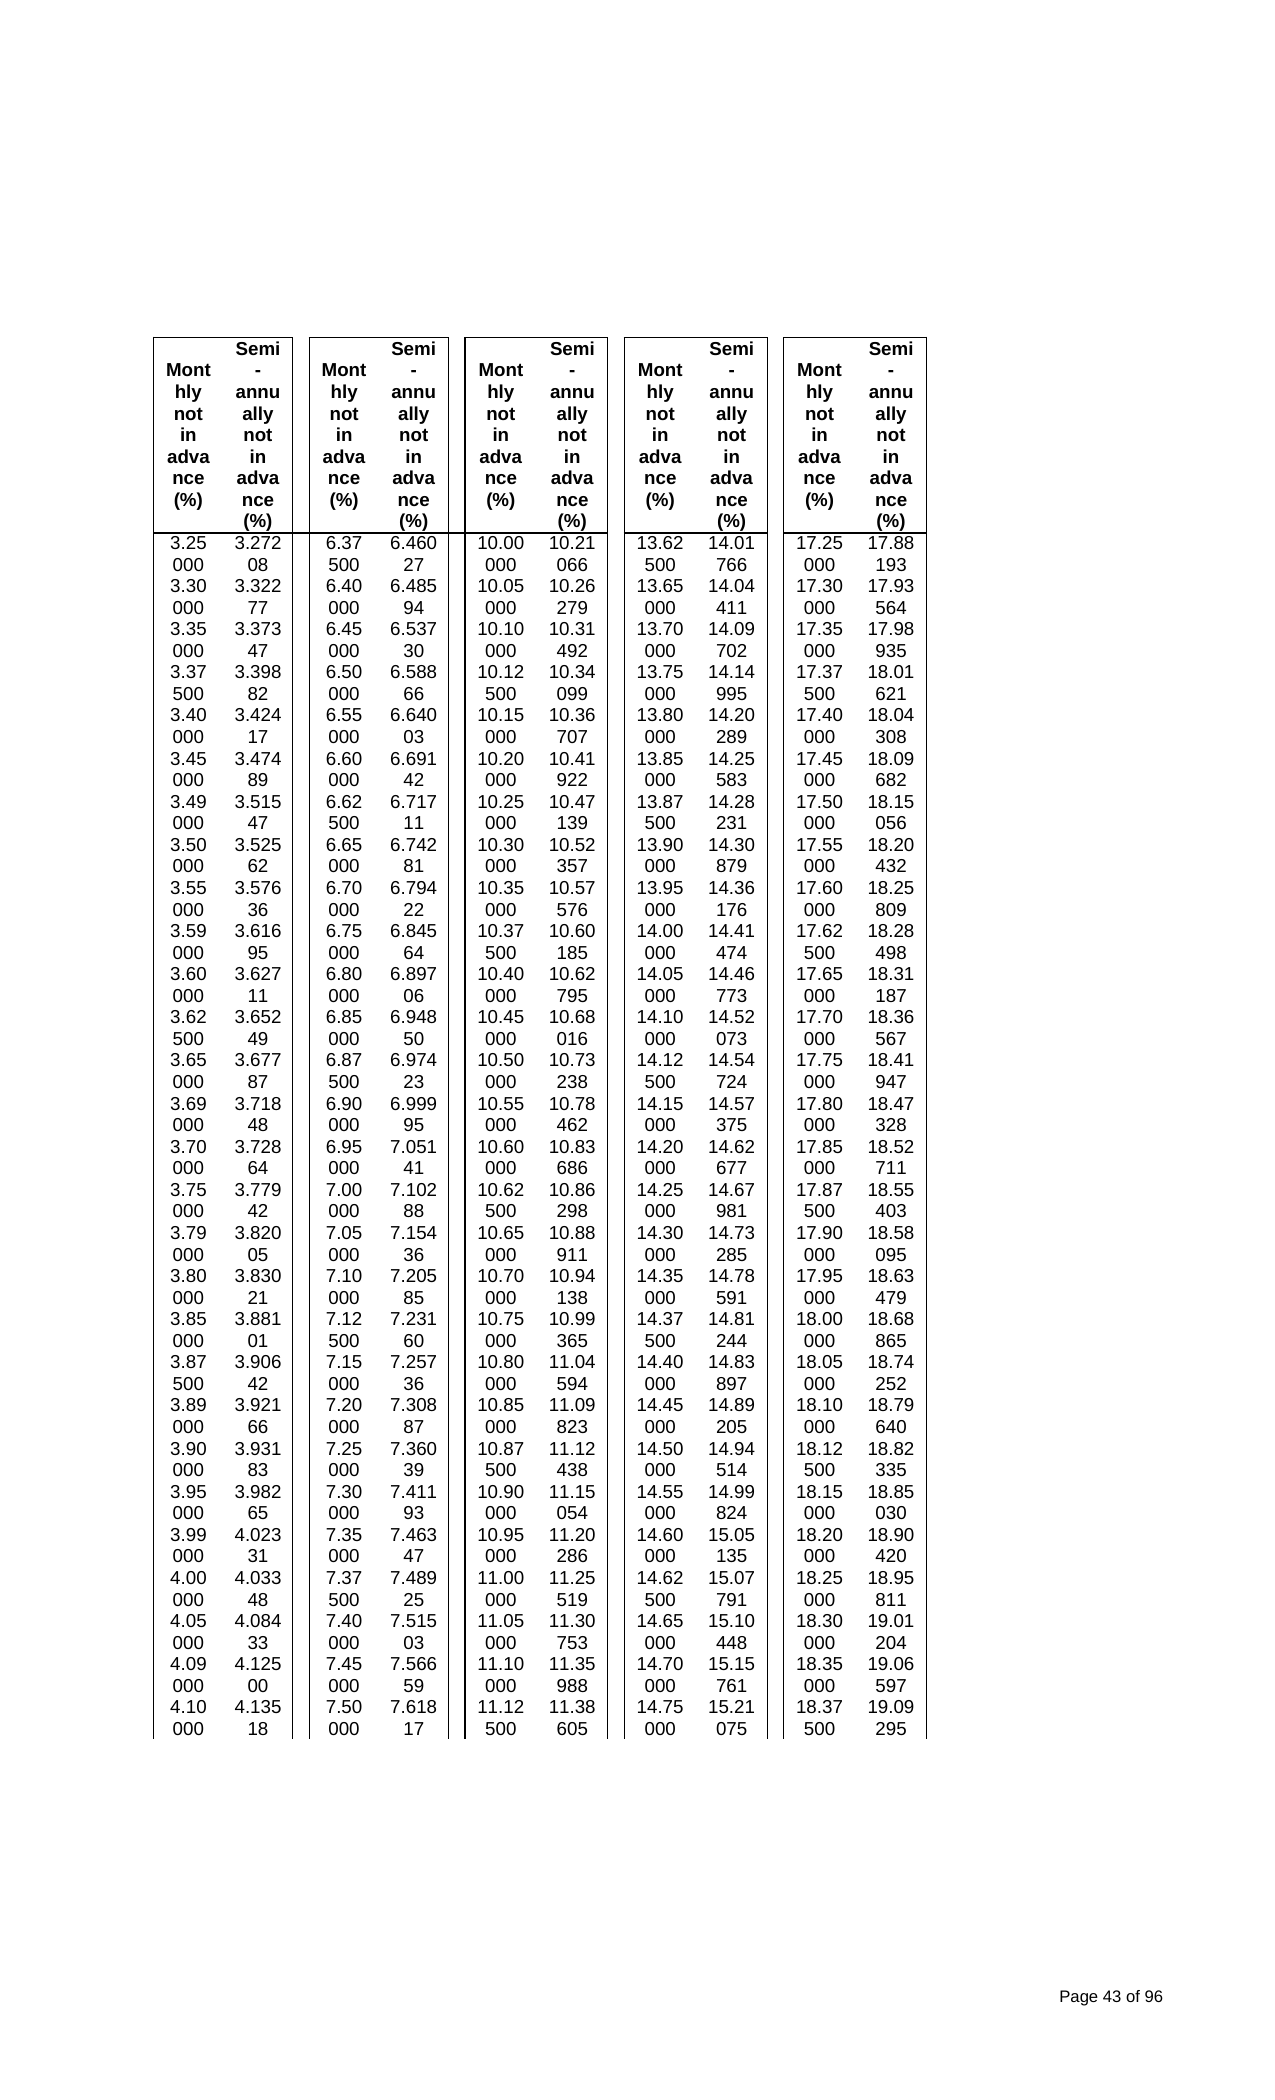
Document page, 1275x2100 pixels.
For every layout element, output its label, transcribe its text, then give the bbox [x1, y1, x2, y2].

table_header [449, 337, 464, 532]
table_cell 3.47489 [223, 748, 292, 791]
table_cell 10.52357 [536, 834, 607, 877]
table_cell [608, 791, 624, 834]
table_cell [768, 1049, 783, 1092]
table_cell [449, 1006, 464, 1049]
table_cell 13.95000 [625, 877, 696, 920]
table_cell 10.05000 [466, 575, 536, 618]
table_cell 7.40000 [310, 1610, 378, 1653]
table_cell [608, 920, 624, 963]
table_cell [449, 1696, 464, 1739]
table_cell 7.35000 [310, 1524, 378, 1567]
table_cell 14.52073 [696, 1006, 767, 1049]
table_cell [293, 1136, 309, 1179]
table_cell 6.48594 [379, 575, 448, 618]
table_cell 18.10000 [784, 1394, 855, 1437]
table_header Monthly not in advance (%) [466, 338, 536, 532]
table_cell 6.99995 [379, 1093, 448, 1136]
table_cell 3.35000 [154, 618, 223, 661]
table_cell 17.50000 [784, 791, 855, 834]
table_cell 6.74281 [379, 834, 448, 877]
table_cell 14.54724 [696, 1049, 767, 1092]
table_cell 17.90000 [784, 1222, 855, 1265]
table_cell 7.25736 [379, 1351, 448, 1394]
table_cell 14.36176 [696, 877, 767, 920]
table_cell 14.81244 [696, 1308, 767, 1351]
table_cell 11.38605 [536, 1696, 607, 1739]
table_cell [768, 1481, 783, 1524]
table_cell [768, 1610, 783, 1653]
table_cell 6.75000 [310, 920, 378, 963]
table_cell 3.57636 [223, 877, 292, 920]
table_header Semi-annually not in advance (%) [696, 338, 767, 532]
table_cell 6.70000 [310, 877, 378, 920]
table_cell 7.15000 [310, 1351, 378, 1394]
table_cell 10.41922 [536, 748, 607, 791]
table_cell 3.37347 [223, 618, 292, 661]
table_cell [608, 877, 624, 920]
table_cell 6.90000 [310, 1093, 378, 1136]
table_cell 3.67787 [223, 1049, 292, 1092]
table_cell 10.62500 [466, 1179, 536, 1222]
table_cell 19.06597 [855, 1653, 926, 1696]
table_cell 14.40000 [625, 1351, 696, 1394]
table_cell [293, 1481, 309, 1524]
table_cell [768, 661, 783, 704]
table_cell 10.45000 [466, 1006, 536, 1049]
table_cell 14.62500 [625, 1567, 696, 1610]
table_cell 3.77942 [223, 1179, 292, 1222]
table_cell [449, 1351, 464, 1394]
table_cell 11.15054 [536, 1481, 607, 1524]
table_cell 3.85000 [154, 1308, 223, 1351]
table_cell 13.65000 [625, 575, 696, 618]
table_cell 3.71848 [223, 1093, 292, 1136]
table_cell [449, 1524, 464, 1567]
table_cell 3.55000 [154, 877, 223, 920]
table_cell [293, 575, 309, 618]
table_cell 4.00000 [154, 1567, 223, 1610]
table_cell 6.62500 [310, 791, 378, 834]
table_cell 14.01766 [696, 534, 767, 575]
table_cell 17.55000 [784, 834, 855, 877]
table_cell 4.12500 [223, 1653, 292, 1696]
table_cell [608, 1136, 624, 1179]
table_cell 11.25519 [536, 1567, 607, 1610]
table_cell 19.01204 [855, 1610, 926, 1653]
table_cell [608, 1222, 624, 1265]
table_cell 11.12438 [536, 1438, 607, 1481]
table_cell [449, 1610, 464, 1653]
table_cell 15.15761 [696, 1653, 767, 1696]
table_cell [449, 618, 464, 661]
table_cell 18.36567 [855, 1006, 926, 1049]
table_cell [293, 1308, 309, 1351]
table_cell [608, 1653, 624, 1696]
table_cell 10.12500 [466, 661, 536, 704]
table_cell [293, 661, 309, 704]
table_cell 18.82335 [855, 1438, 926, 1481]
table_cell 10.21066 [536, 534, 607, 575]
table_cell 14.25583 [696, 748, 767, 791]
table_cell 17.37500 [784, 661, 855, 704]
table_cell 11.09823 [536, 1394, 607, 1437]
table_cell 3.99000 [154, 1524, 223, 1567]
table_cell 14.46773 [696, 963, 767, 1006]
table_cell 6.79422 [379, 877, 448, 920]
table_cell 3.45000 [154, 748, 223, 791]
table_cell 6.69142 [379, 748, 448, 791]
table_cell [449, 534, 464, 575]
table_cell 10.80000 [466, 1351, 536, 1394]
table_cell [293, 704, 309, 747]
table_cell [608, 532, 624, 575]
table_cell 7.10288 [379, 1179, 448, 1222]
table_cell [608, 1524, 624, 1567]
table_cell [608, 1567, 624, 1610]
table_cell 14.25000 [625, 1179, 696, 1222]
table_cell 19.09295 [855, 1696, 926, 1739]
table_cell [293, 877, 309, 920]
table_cell 3.80000 [154, 1265, 223, 1308]
table_cell 10.85000 [466, 1394, 536, 1437]
table_cell 18.09682 [855, 748, 926, 791]
table_cell [608, 1049, 624, 1092]
table_header Semi-annually not in advance (%) [855, 338, 926, 532]
table_cell 10.68016 [536, 1006, 607, 1049]
table_cell 10.20000 [466, 748, 536, 791]
table_cell 10.35000 [466, 877, 536, 920]
table_cell 14.70000 [625, 1653, 696, 1696]
table_cell 18.15000 [784, 1481, 855, 1524]
table_cell 6.95000 [310, 1136, 378, 1179]
table_cell [293, 963, 309, 1006]
table_cell [768, 1438, 783, 1481]
table_cell [608, 834, 624, 877]
table_cell 10.70000 [466, 1265, 536, 1308]
table_cell 14.10000 [625, 1006, 696, 1049]
table_cell 17.65000 [784, 963, 855, 1006]
table_cell 10.15000 [466, 704, 536, 747]
table_cell 6.46027 [379, 534, 448, 575]
table_cell 6.58866 [379, 661, 448, 704]
table_header Monthly not in advance (%) [625, 338, 696, 532]
table_cell 10.26279 [536, 575, 607, 618]
table_cell 7.10000 [310, 1265, 378, 1308]
table_cell [768, 834, 783, 877]
table_cell [768, 575, 783, 618]
table_cell 10.55000 [466, 1093, 536, 1136]
table_cell 10.75000 [466, 1308, 536, 1351]
table_cell 7.50000 [310, 1696, 378, 1739]
table_cell [608, 575, 624, 618]
table_cell 17.70000 [784, 1006, 855, 1049]
table_cell 14.55000 [625, 1481, 696, 1524]
table_cell 3.82005 [223, 1222, 292, 1265]
table_cell 18.74252 [855, 1351, 926, 1394]
table_cell [293, 1179, 309, 1222]
table_cell 18.20432 [855, 834, 926, 877]
table_cell 17.40000 [784, 704, 855, 747]
table_cell [449, 1567, 464, 1610]
table_cell 18.79640 [855, 1394, 926, 1437]
table_cell 7.05000 [310, 1222, 378, 1265]
table_cell 18.85030 [855, 1481, 926, 1524]
table_cell 10.00000 [466, 534, 536, 575]
table_cell 6.94850 [379, 1006, 448, 1049]
table_cell [293, 1567, 309, 1610]
table_cell 17.98935 [855, 618, 926, 661]
table_cell [449, 1222, 464, 1265]
table_cell 6.45000 [310, 618, 378, 661]
table_cell 4.10000 [154, 1696, 223, 1739]
table_cell 14.89205 [696, 1394, 767, 1437]
table_cell 6.40000 [310, 575, 378, 618]
table_cell 10.87500 [466, 1438, 536, 1481]
table_cell 10.36707 [536, 704, 607, 747]
table_cell 18.95811 [855, 1567, 926, 1610]
table_cell 13.75000 [625, 661, 696, 704]
table_cell 7.41193 [379, 1481, 448, 1524]
table_cell 18.37500 [784, 1696, 855, 1739]
table_cell 14.67981 [696, 1179, 767, 1222]
table_cell 4.05000 [154, 1610, 223, 1653]
table_cell [449, 1136, 464, 1179]
table_cell 3.70000 [154, 1136, 223, 1179]
table_cell 17.60000 [784, 877, 855, 920]
table_cell [608, 1481, 624, 1524]
table_cell 4.03348 [223, 1567, 292, 1610]
table_cell 6.64003 [379, 704, 448, 747]
table_cell [449, 1308, 464, 1351]
table_cell 7.56659 [379, 1653, 448, 1696]
table_cell [449, 1394, 464, 1437]
table_cell 10.86298 [536, 1179, 607, 1222]
table_cell 18.58095 [855, 1222, 926, 1265]
table_header Semi-annually not in advance (%) [536, 338, 607, 532]
table_cell 10.94138 [536, 1265, 607, 1308]
table_cell 3.90642 [223, 1351, 292, 1394]
table_cell 14.12500 [625, 1049, 696, 1092]
table_cell 11.35988 [536, 1653, 607, 1696]
table_cell 18.35000 [784, 1653, 855, 1696]
table_cell 17.95000 [784, 1265, 855, 1308]
table_cell 7.23160 [379, 1308, 448, 1351]
table_cell 18.25000 [784, 1567, 855, 1610]
table_cell [449, 661, 464, 704]
table_cell [293, 1351, 309, 1394]
table_cell 14.50000 [625, 1438, 696, 1481]
table_cell 3.61695 [223, 920, 292, 963]
table_cell [768, 1136, 783, 1179]
table_cell 17.62500 [784, 920, 855, 963]
table_cell [768, 877, 783, 920]
table_cell [608, 1006, 624, 1049]
table_cell [768, 1179, 783, 1222]
table_cell 18.05000 [784, 1351, 855, 1394]
table_cell 3.92166 [223, 1394, 292, 1437]
table_cell 14.37500 [625, 1308, 696, 1351]
table_cell 3.42417 [223, 704, 292, 747]
table_cell [449, 877, 464, 920]
table_cell [768, 1696, 783, 1739]
table_cell [768, 1653, 783, 1696]
table_cell 3.49000 [154, 791, 223, 834]
table_cell 15.05135 [696, 1524, 767, 1567]
table_cell 14.20000 [625, 1136, 696, 1179]
table_cell 18.04308 [855, 704, 926, 747]
table_cell [449, 748, 464, 791]
table_cell 14.65000 [625, 1610, 696, 1653]
table_cell 10.30000 [466, 834, 536, 877]
table_cell [449, 1179, 464, 1222]
table_cell 10.40000 [466, 963, 536, 1006]
table_cell 14.00000 [625, 920, 696, 963]
table_cell [293, 1524, 309, 1567]
table_cell [449, 1049, 464, 1092]
table_cell 10.73238 [536, 1049, 607, 1092]
table_cell [293, 1696, 309, 1739]
table_cell [293, 748, 309, 791]
table_cell 17.80000 [784, 1093, 855, 1136]
table_cell 10.57576 [536, 877, 607, 920]
table_cell [608, 1265, 624, 1308]
table_cell [449, 1093, 464, 1136]
table_cell 7.25000 [310, 1438, 378, 1481]
table_cell 6.87500 [310, 1049, 378, 1092]
table_cell 3.62711 [223, 963, 292, 1006]
table_cell [768, 618, 783, 661]
table_cell 10.65000 [466, 1222, 536, 1265]
table_cell 18.12500 [784, 1438, 855, 1481]
table_cell 3.32277 [223, 575, 292, 618]
table_cell [449, 1265, 464, 1308]
table_cell [608, 618, 624, 661]
table_cell 18.20000 [784, 1524, 855, 1567]
table_cell [608, 748, 624, 791]
table_cell 3.89000 [154, 1394, 223, 1437]
table_cell [449, 963, 464, 1006]
table_cell 6.85000 [310, 1006, 378, 1049]
table_cell 7.51503 [379, 1610, 448, 1653]
table_cell 14.45000 [625, 1394, 696, 1437]
table_cell 4.13518 [223, 1696, 292, 1739]
table_cell 4.02331 [223, 1524, 292, 1567]
table_cell [293, 920, 309, 963]
table_cell [768, 1524, 783, 1567]
table_cell 7.36039 [379, 1438, 448, 1481]
table_cell 7.37500 [310, 1567, 378, 1610]
table_cell 10.34099 [536, 661, 607, 704]
table_cell 18.68865 [855, 1308, 926, 1351]
table_cell 7.48925 [379, 1567, 448, 1610]
table_cell 14.15000 [625, 1093, 696, 1136]
table_cell 14.30879 [696, 834, 767, 877]
table_cell 17.85000 [784, 1136, 855, 1179]
table_cell 3.25000 [154, 534, 223, 575]
table_cell 3.95000 [154, 1481, 223, 1524]
table_cell 15.07791 [696, 1567, 767, 1610]
table_cell 3.93183 [223, 1438, 292, 1481]
table_cell 18.90420 [855, 1524, 926, 1567]
table_cell 10.10000 [466, 618, 536, 661]
table_cell 3.30000 [154, 575, 223, 618]
table_cell [449, 920, 464, 963]
table_cell 10.99365 [536, 1308, 607, 1351]
table_cell 14.30000 [625, 1222, 696, 1265]
table_cell 3.60000 [154, 963, 223, 1006]
table_cell 6.97423 [379, 1049, 448, 1092]
table_cell [449, 1438, 464, 1481]
table_cell 14.73285 [696, 1222, 767, 1265]
table_cell [293, 1438, 309, 1481]
table_cell 17.25000 [784, 534, 855, 575]
table_cell 18.52711 [855, 1136, 926, 1179]
table_cell 14.83897 [696, 1351, 767, 1394]
table_cell 7.15436 [379, 1222, 448, 1265]
table_cell 18.47328 [855, 1093, 926, 1136]
table_cell 6.65000 [310, 834, 378, 877]
table_cell 7.30887 [379, 1394, 448, 1437]
table_cell 10.95000 [466, 1524, 536, 1567]
table_cell 10.31492 [536, 618, 607, 661]
table_cell 3.65000 [154, 1049, 223, 1092]
table_cell 17.93564 [855, 575, 926, 618]
table_cell [768, 791, 783, 834]
table_cell 7.00000 [310, 1179, 378, 1222]
table_cell 10.60185 [536, 920, 607, 963]
table_cell 11.04594 [536, 1351, 607, 1394]
table_cell 13.87500 [625, 791, 696, 834]
table_cell 3.37500 [154, 661, 223, 704]
table_cell 3.90000 [154, 1438, 223, 1481]
table_cell 18.63479 [855, 1265, 926, 1308]
table_cell [293, 618, 309, 661]
table_cell 7.12500 [310, 1308, 378, 1351]
table_cell 14.94514 [696, 1438, 767, 1481]
table_cell [293, 1265, 309, 1308]
table_cell 17.35000 [784, 618, 855, 661]
table_cell [449, 575, 464, 618]
table_cell 7.61817 [379, 1696, 448, 1739]
table_cell [768, 1567, 783, 1610]
table_cell [768, 1265, 783, 1308]
table_cell 18.30000 [784, 1610, 855, 1653]
table_cell [768, 1308, 783, 1351]
table_cell 6.60000 [310, 748, 378, 791]
table_header [293, 337, 309, 532]
table_cell 14.14995 [696, 661, 767, 704]
table_cell [768, 1006, 783, 1049]
table_cell 13.85000 [625, 748, 696, 791]
table_cell [293, 1049, 309, 1092]
table_cell 3.39882 [223, 661, 292, 704]
table_cell 17.88193 [855, 534, 926, 575]
table_cell 11.12500 [466, 1696, 536, 1739]
table_cell [293, 791, 309, 834]
table_cell 13.70000 [625, 618, 696, 661]
table_cell [768, 748, 783, 791]
table_cell 6.37500 [310, 534, 378, 575]
table_cell [768, 920, 783, 963]
table_cell 6.80000 [310, 963, 378, 1006]
table_cell 14.20289 [696, 704, 767, 747]
table_cell [608, 1308, 624, 1351]
table_cell 18.25809 [855, 877, 926, 920]
table_cell [449, 1653, 464, 1696]
table_cell 7.46347 [379, 1524, 448, 1567]
table_cell 10.83686 [536, 1136, 607, 1179]
table_cell 14.04411 [696, 575, 767, 618]
table_cell 7.20000 [310, 1394, 378, 1437]
table_cell 11.30753 [536, 1610, 607, 1653]
table_cell [293, 1610, 309, 1653]
table_cell 10.88911 [536, 1222, 607, 1265]
table_header Monthly not in advance (%) [784, 338, 855, 532]
table_cell 15.10448 [696, 1610, 767, 1653]
table_cell 13.80000 [625, 704, 696, 747]
table_cell 3.72864 [223, 1136, 292, 1179]
table_cell 3.69000 [154, 1093, 223, 1136]
table_cell [768, 1093, 783, 1136]
table_cell [768, 963, 783, 1006]
table_cell [608, 704, 624, 747]
table_cell [768, 704, 783, 747]
table_cell 14.75000 [625, 1696, 696, 1739]
table_cell 3.88101 [223, 1308, 292, 1351]
table_cell [293, 1394, 309, 1437]
table_cell 10.47139 [536, 791, 607, 834]
table_cell [608, 1351, 624, 1394]
table_cell 18.41947 [855, 1049, 926, 1092]
table_cell [608, 661, 624, 704]
table_cell [293, 834, 309, 877]
table_cell 11.10000 [466, 1653, 536, 1696]
table_cell 3.75000 [154, 1179, 223, 1222]
table_cell 3.79000 [154, 1222, 223, 1265]
table_cell 3.27208 [223, 534, 292, 575]
table_cell 18.01621 [855, 661, 926, 704]
table_cell [293, 1006, 309, 1049]
table_cell 3.51547 [223, 791, 292, 834]
table_header [768, 337, 783, 532]
table_cell 7.30000 [310, 1481, 378, 1524]
table_cell [293, 1653, 309, 1696]
table_cell 10.25000 [466, 791, 536, 834]
table_cell 14.60000 [625, 1524, 696, 1567]
table_cell 10.90000 [466, 1481, 536, 1524]
table_cell 10.62795 [536, 963, 607, 1006]
table_cell [608, 1438, 624, 1481]
table_cell 3.50000 [154, 834, 223, 877]
table_cell 14.99824 [696, 1481, 767, 1524]
table_cell [768, 1394, 783, 1437]
table_cell [608, 1179, 624, 1222]
table_cell 7.20585 [379, 1265, 448, 1308]
table_cell 11.05000 [466, 1610, 536, 1653]
table_cell [768, 1222, 783, 1265]
table_cell 14.57375 [696, 1093, 767, 1136]
table_cell 14.78591 [696, 1265, 767, 1308]
table_cell 14.28231 [696, 791, 767, 834]
table_cell 3.62500 [154, 1006, 223, 1049]
table_cell [293, 1222, 309, 1265]
table_cell 14.41474 [696, 920, 767, 963]
table_cell [449, 704, 464, 747]
table_cell 10.60000 [466, 1136, 536, 1179]
table_cell [768, 1351, 783, 1394]
table_cell [449, 791, 464, 834]
table_cell [608, 1610, 624, 1653]
table_cell 10.37500 [466, 920, 536, 963]
table_cell 14.09702 [696, 618, 767, 661]
table_cell 14.62677 [696, 1136, 767, 1179]
table_cell [293, 534, 309, 575]
table_cell 4.09000 [154, 1653, 223, 1696]
table_cell 18.00000 [784, 1308, 855, 1351]
table_cell 17.30000 [784, 575, 855, 618]
table_cell 10.78462 [536, 1093, 607, 1136]
table_cell 7.45000 [310, 1653, 378, 1696]
table_cell 15.21075 [696, 1696, 767, 1739]
table_cell 18.15056 [855, 791, 926, 834]
table_cell 18.31187 [855, 963, 926, 1006]
table_cell 17.87500 [784, 1179, 855, 1222]
table_cell 10.50000 [466, 1049, 536, 1092]
table_header Semi-annually not in advance (%) [379, 338, 448, 532]
table_cell 6.53730 [379, 618, 448, 661]
table_cell 3.83021 [223, 1265, 292, 1308]
table_cell [293, 1093, 309, 1136]
table_cell [449, 1481, 464, 1524]
table_cell 7.05141 [379, 1136, 448, 1179]
table_cell 13.90000 [625, 834, 696, 877]
table_header Monthly not in advance (%) [154, 338, 223, 532]
table_cell [449, 834, 464, 877]
table_cell [608, 1093, 624, 1136]
table_cell 18.28498 [855, 920, 926, 963]
table_cell 6.89706 [379, 963, 448, 1006]
table_cell 3.52562 [223, 834, 292, 877]
table_cell 3.65249 [223, 1006, 292, 1049]
table_cell 3.40000 [154, 704, 223, 747]
table_cell 13.62500 [625, 534, 696, 575]
table_cell [608, 963, 624, 1006]
table_cell 11.00000 [466, 1567, 536, 1610]
table_cell 4.08433 [223, 1610, 292, 1653]
table_header Semi-annually not in advance (%) [223, 338, 292, 532]
table_cell 6.71711 [379, 791, 448, 834]
table_cell 17.75000 [784, 1049, 855, 1092]
table_cell 3.98265 [223, 1481, 292, 1524]
table_cell [608, 1696, 624, 1739]
table_cell [608, 1394, 624, 1437]
table_header Monthly not in advance (%) [310, 338, 378, 532]
table_cell 11.20286 [536, 1524, 607, 1567]
table_cell 14.05000 [625, 963, 696, 1006]
table_cell 3.59000 [154, 920, 223, 963]
table_header [608, 337, 624, 532]
table_cell 18.55403 [855, 1179, 926, 1222]
table_cell 3.87500 [154, 1351, 223, 1394]
table_cell 6.84564 [379, 920, 448, 963]
table_cell 14.35000 [625, 1265, 696, 1308]
table_cell 6.50000 [310, 661, 378, 704]
table_cell 6.55000 [310, 704, 378, 747]
table_cell 17.45000 [784, 748, 855, 791]
table_cell [768, 532, 783, 575]
